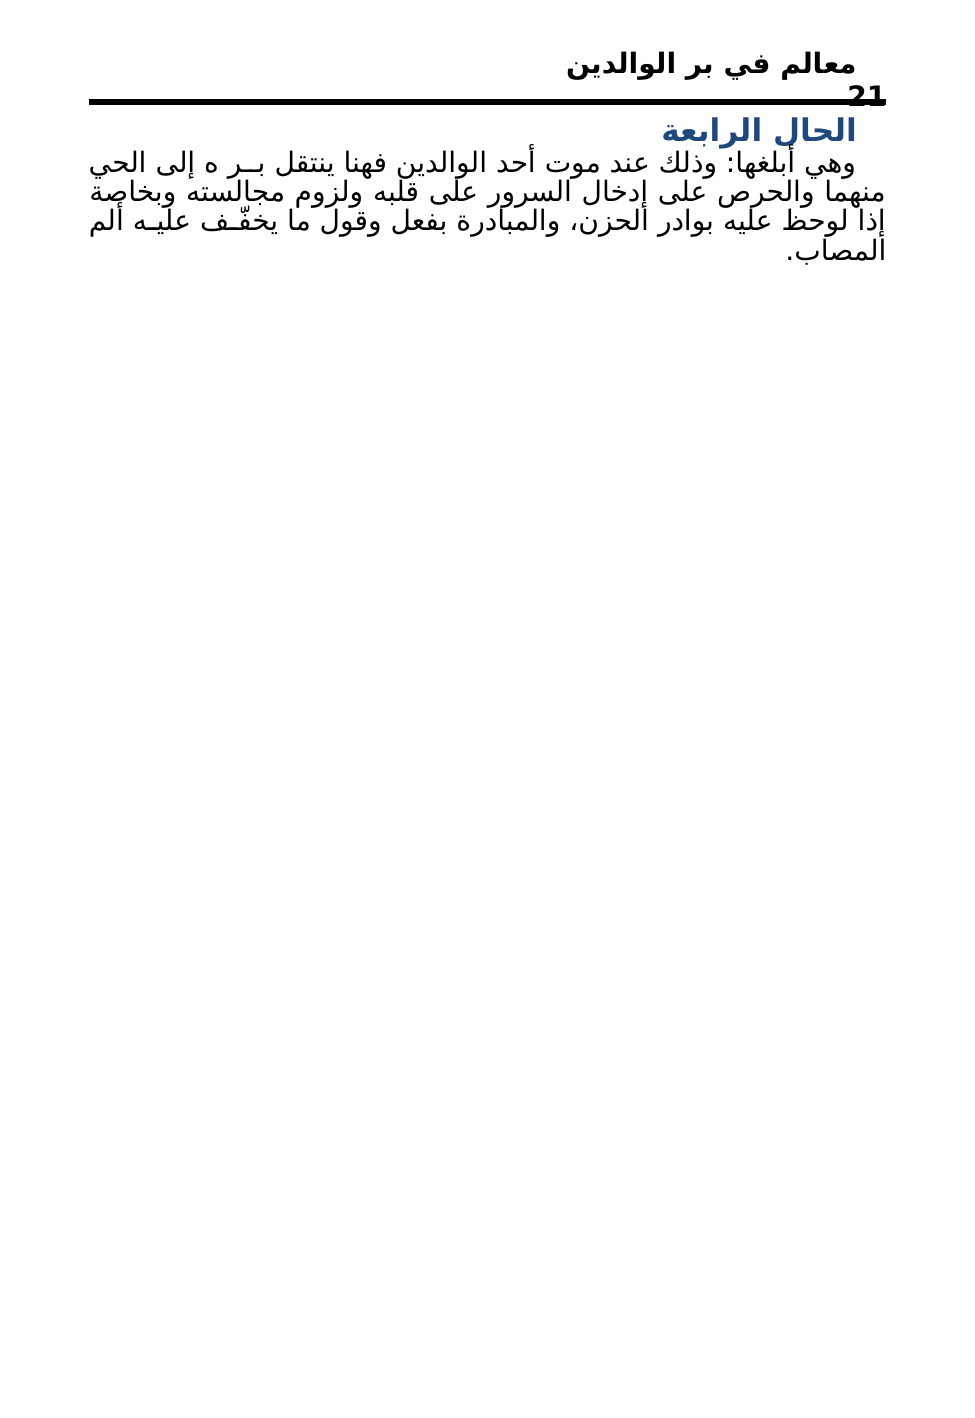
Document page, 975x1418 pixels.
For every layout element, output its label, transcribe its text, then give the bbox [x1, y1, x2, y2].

text الحال الرابعة [89, 113, 857, 149]
text وهي أبلغها: وذلك عند موت أحد الوالدين فهنا ينتقل بر ه إلى الحي منهما والحرص على إدخال السرور على قلبه ولزوم مجالسته وبخاصة إذا لوحظ عليه بوادر الحزن، والمبادرة بفعل وقول ما يخفّف عليه ألم المصاب. [89, 149, 886, 267]
